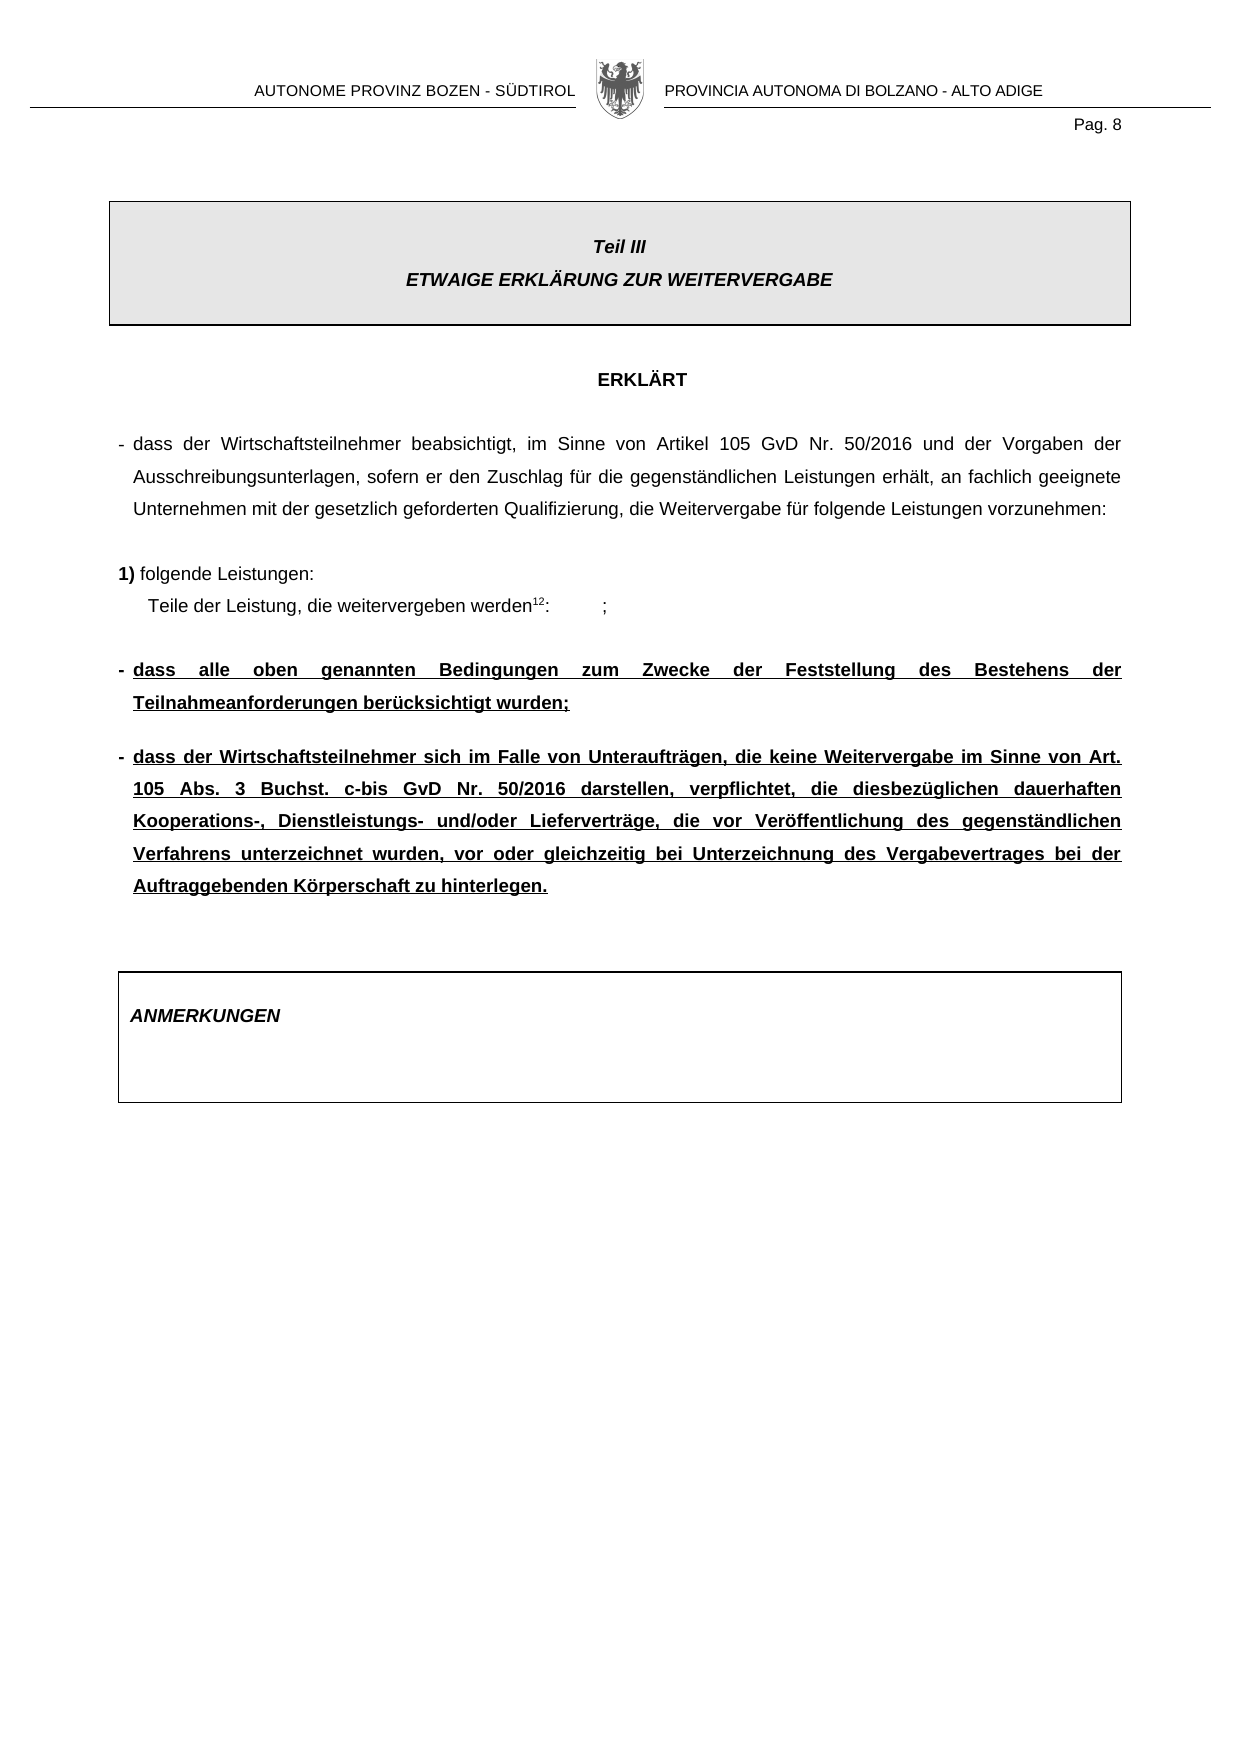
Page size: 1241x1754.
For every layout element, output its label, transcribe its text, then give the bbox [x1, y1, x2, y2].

list dass alle oben genannten Bedingungen zum Zwecke der Feststellung des Bestehens der Teilnahmeanforderungen berücksichtigt wurden; [118, 659, 1122, 713]
table_header ANMERKUNGEN [119, 973, 1121, 1102]
text Teil [110, 233, 1130, 258]
list dass der Wirtschaftsteilnehmer beabsichtigt, im Sinne von Artikel 105 GvD Nr. 50/2016 und der Vorgaben der Ausschreibungsunterlagen, sofern er den Zuschlag für die gegenständlichen Leistungen erhält, an fachlich geeignete Unternehmen mit der gesetzlich geforderten Qualifizierung, die Weitervergabe für folgende Leistungen vorzunehmen: [118, 433, 1122, 519]
list dass der Wirtschaftsteilnehmer sich im Falle von Unteraufträgen, die keine Weitervergabe im Sinne von Art. 105 Abs. 3 Buchst. c-bis GvD Nr. 50/2016 darstellen, verpflichtet, die diesbezüglichen dauerhaften Kooperations-, Dienstleistungs- und/oder Lieferverträge, die vor Veröffentlichung des gegenständlichen Verfahrens unterzeichnet wurden, vor oder gleichzeitig bei Unterzeichnung des Vergabevertrages bei der Auftraggebenden Körperschaft zu hinterlegen. [118, 745, 1122, 896]
text Teile der Leistung, die weitervergeben werden: ; [148, 595, 1122, 616]
text 1) folgende Leistungen: [118, 562, 1122, 584]
picture [596, 59, 644, 119]
text ETWAIGE ERKLÄRUNG ZUR WEITERVERGABE [110, 265, 1130, 290]
text ERKLÄRT [162, 368, 1122, 390]
